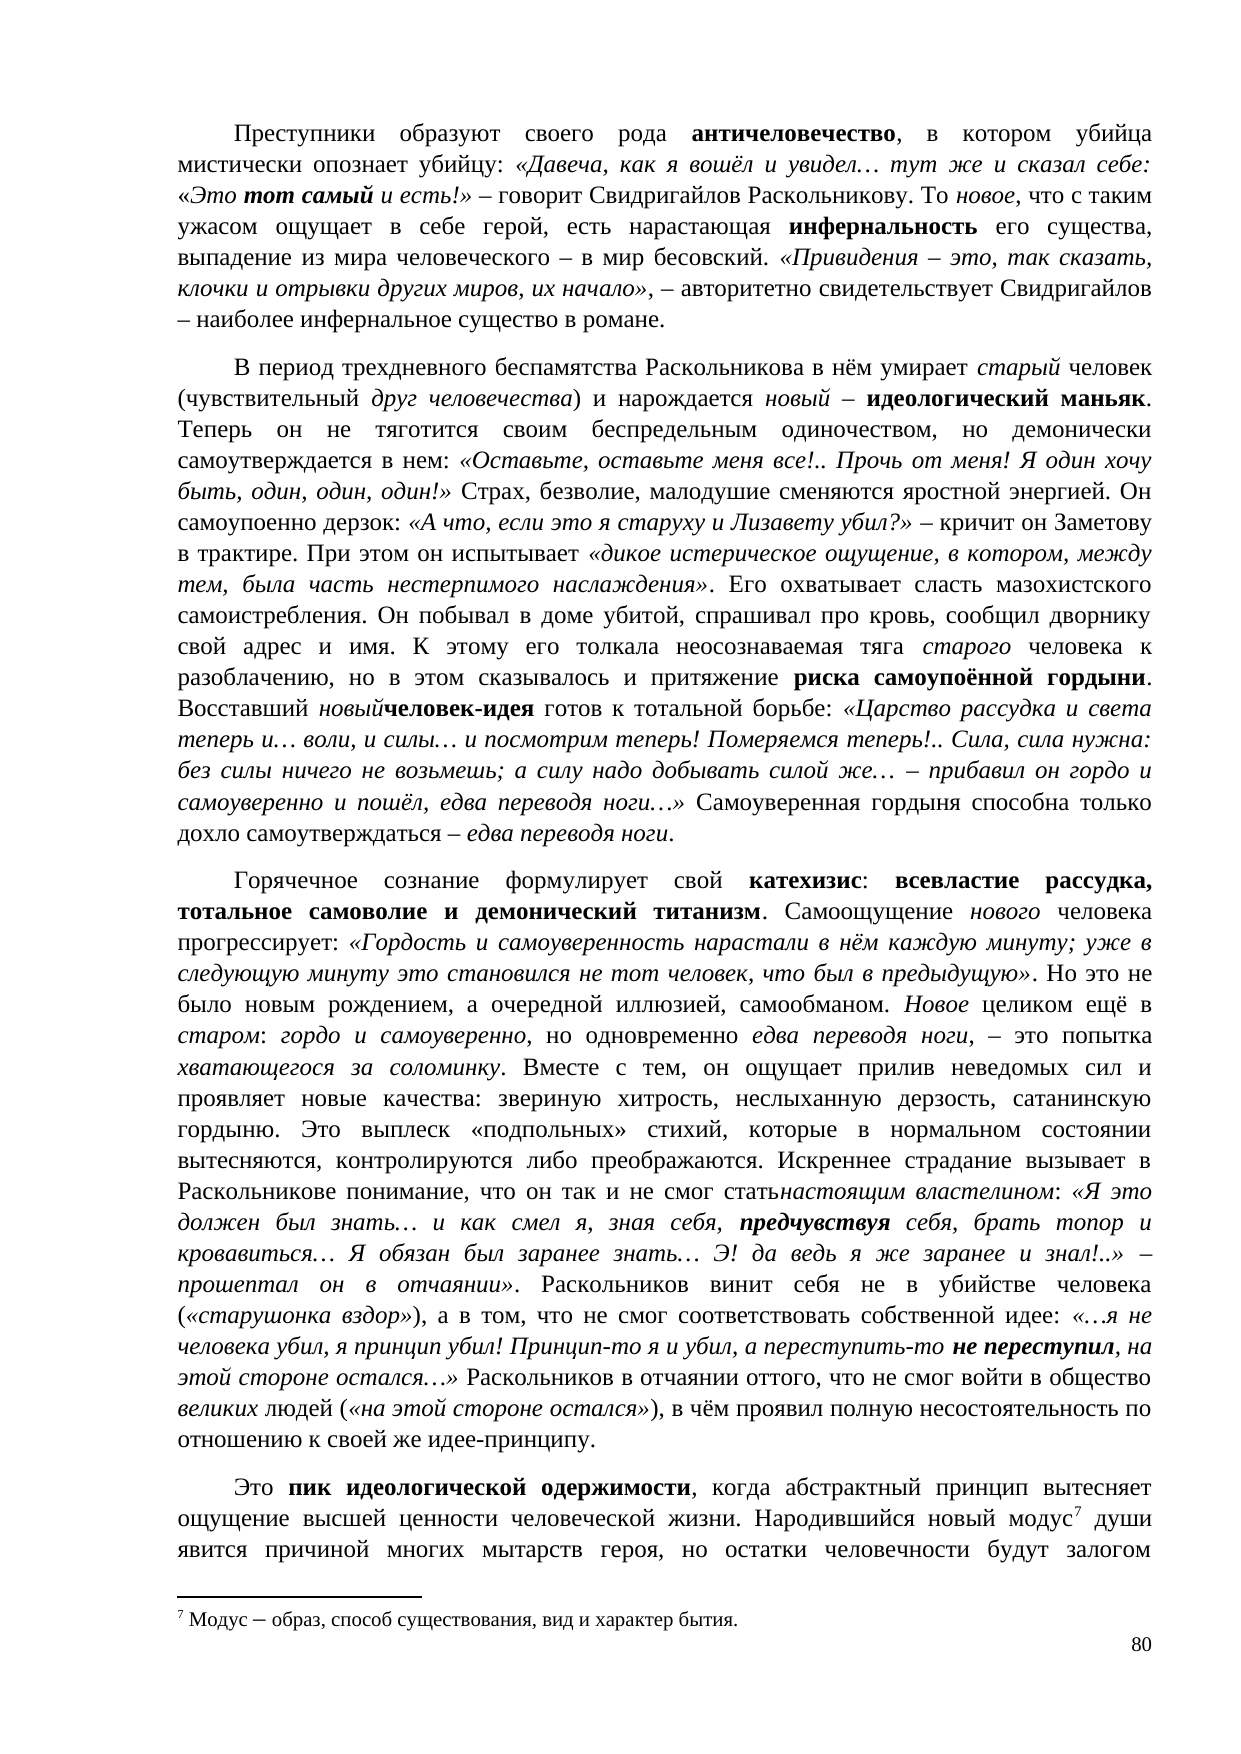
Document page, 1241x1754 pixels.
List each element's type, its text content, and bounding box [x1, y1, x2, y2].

text Горячечное сознание формулирует свой катехизис: всевластие рассудка, тотальное самоволие и демонический титанизм. Самоощущение нового человека прогрессирует: «Гордость и самоуверенность нарастали в нём каждую минуту; уже в следующую минуту это становился не тот человек, что был в предыдущую». Но это не было новым рождением, а очередной иллюзией, самообманом. Новое целиком ещё в старом: гордо и самоуверенно, но одновременно едва переводя ноги, – это попытка хватающегося за соломинку. Вместе с тем, он ощущает прилив неведомых сил и проявляет новые качества: звериную хитрость, неслыханную дерзость, сатанинскую гордыню. Это выплеск «подпольных» стихий, которые в нормальном состоянии вытесняются, контролируются либо преображаются. Искреннее страдание вызывает в Раскольникове понимание, что он так и не смог статьнастоящим властелином: «Я это должен был знать… и как смел я, зная себя, предчувствуя себя, брать топор и кровавиться… Я обязан был заранее знать… Э! да ведь я же заранее и знал!..» – прошептал он в отчаянии». Раскольников винит себя не в убийстве человека («старушонка вздор»), а в том, что не смог соответствовать собственной идее: «…я не человека убил, я принцип убил! Принцип-то я и убил, а переступить-то не переступил, на этой стороне остался…» Раскольников в отчаянии оттого, что не смог войти в общество великих людей («на этой стороне остался»), в чём проявил полную несостоятельность по отношению к своей же идее-принципу. [177, 865, 1152, 1453]
text Преступники образуют своего рода античеловечество, в котором убийца мистически опознает убийцу: «Давеча, как я вошёл и увидел… тут же и сказал себе: «Это тот самый и есть!» – говорит Свидригайлов Раскольникову. То новое, что с таким ужасом ощущает в себе герой, есть нарастающая инфернальность его существа, выпадение из мира человеческого – в мир бесовский. «Привидения – это, так сказать, клочки и отрывки других миров, их начало», – авторитетно свидетельствует Свидригайлов – наиболее инфернальное существо в романе. [177, 118, 1152, 333]
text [177, 1472, 1152, 1563]
text В период трехдневного беспамятства Раскольникова в нём умирает старый человек (чувствительный друг человечества) и нарождается новый – идеологический маньяк. Теперь он не тяготится своим беспредельным одиночеством, но демонически самоутверждается в нем: «Оставьте, оставьте меня все!.. Прочь от меня! Я один хочу быть, один, один, один!» Страх, безволие, малодушие сменяются яростной энергией. Он самоупоенно дерзок: «А что, если это я старуху и Лизавету убил?» – кричит он Заметову в трактире. При этом он испытывает «дикое истерическое ощущение, в котором, между тем, была часть нестерпимого наслаждения». Его охватывает сласть мазохистского самоистребления. Он побывал в доме убитой, спрашивал про кровь, сообщил дворнику свой адрес и имя. К этому его толкала неосознаваемая тяга старого человека к разоблачению, но в этом сказывалось и притяжение риска самоупоённой гордыни. Восставший новыйчеловек-идея готов к тотальной борьбе: «Царство рассудка и света теперь и… воли, и силы… и посмотрим теперь! Померяемся теперь!.. Сила, сила нужна: без силы ничего не возьмешь; а силу надо добывать силой же… – прибавил он гордо и самоуверенно и пошёл, едва переводя ноги…» Самоуверенная гордыня способна только дохло самоутверждаться – едва переводя ноги. [177, 352, 1152, 846]
